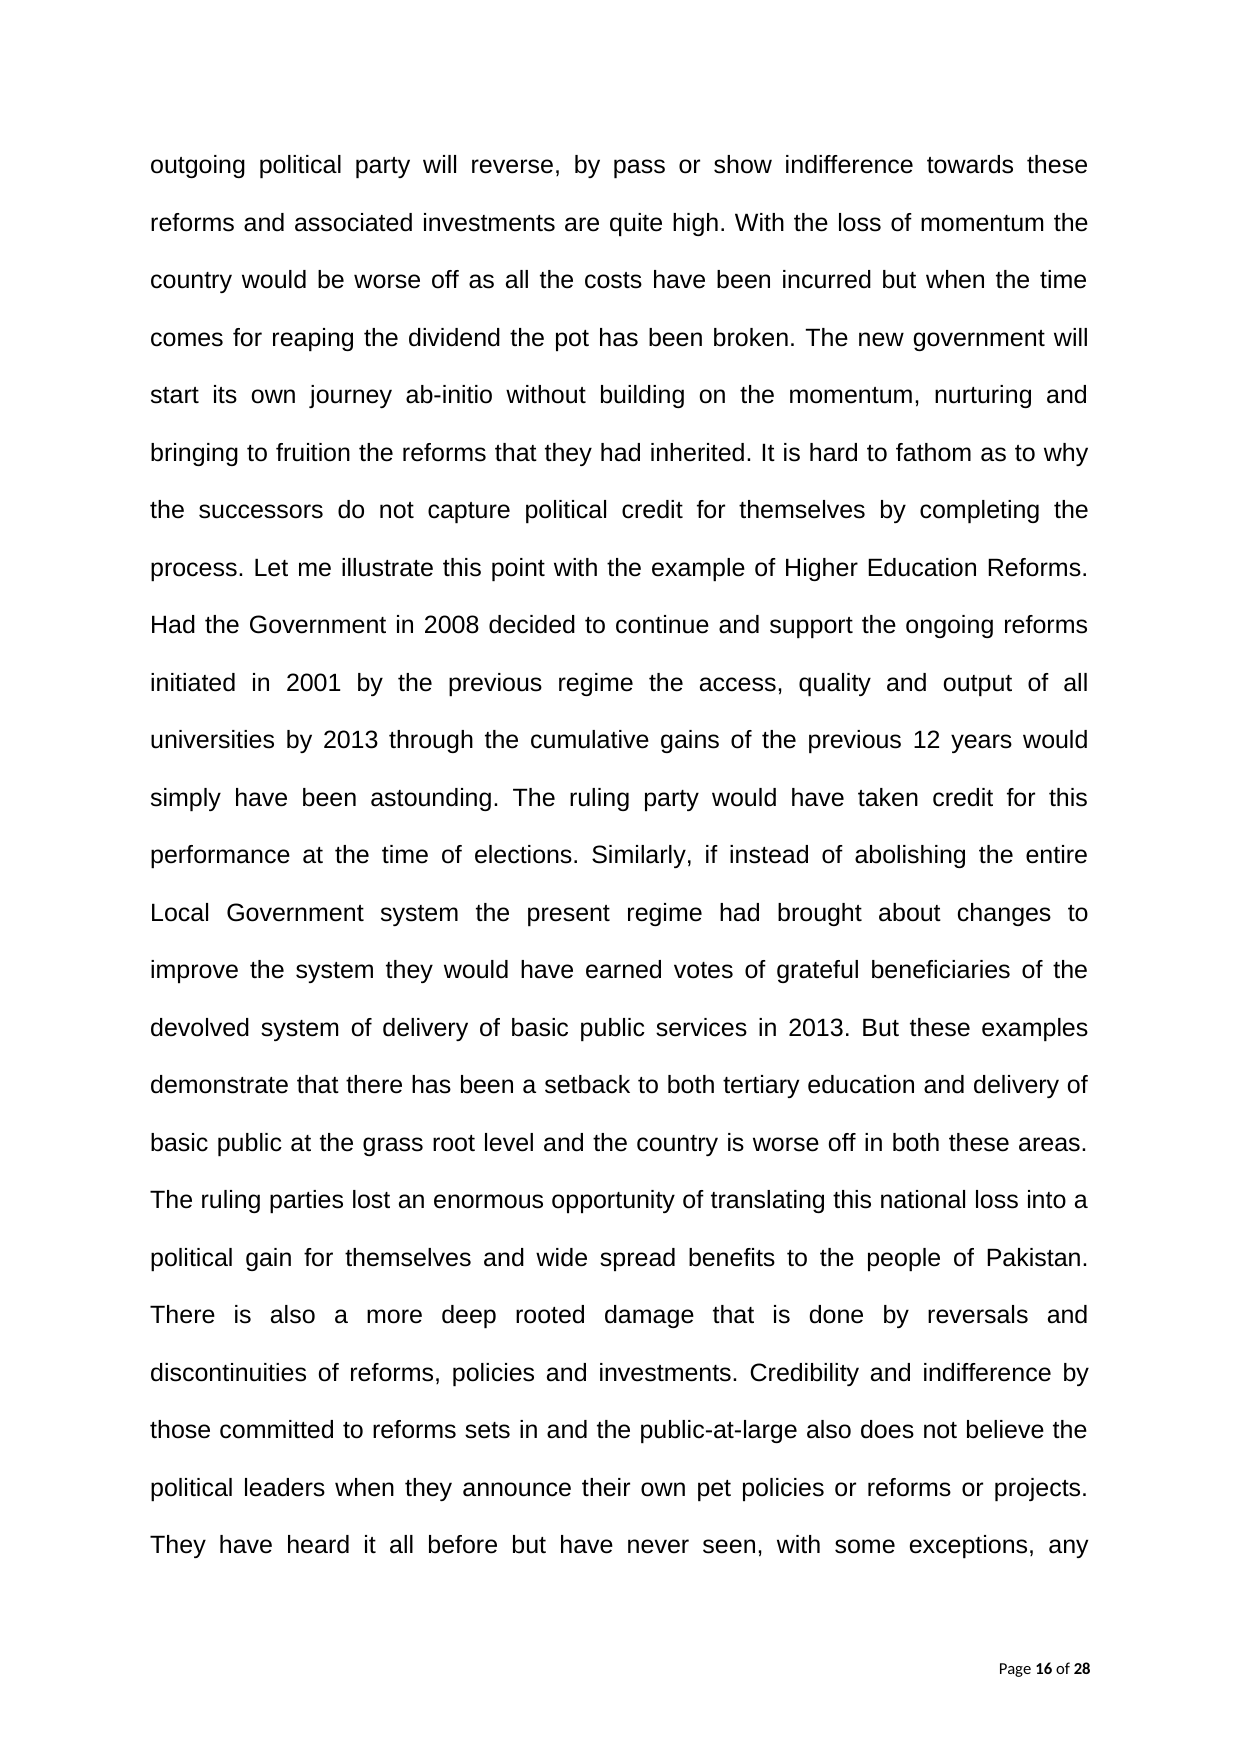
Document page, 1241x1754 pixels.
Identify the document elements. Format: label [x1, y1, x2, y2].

text [150, 150, 1090, 1559]
